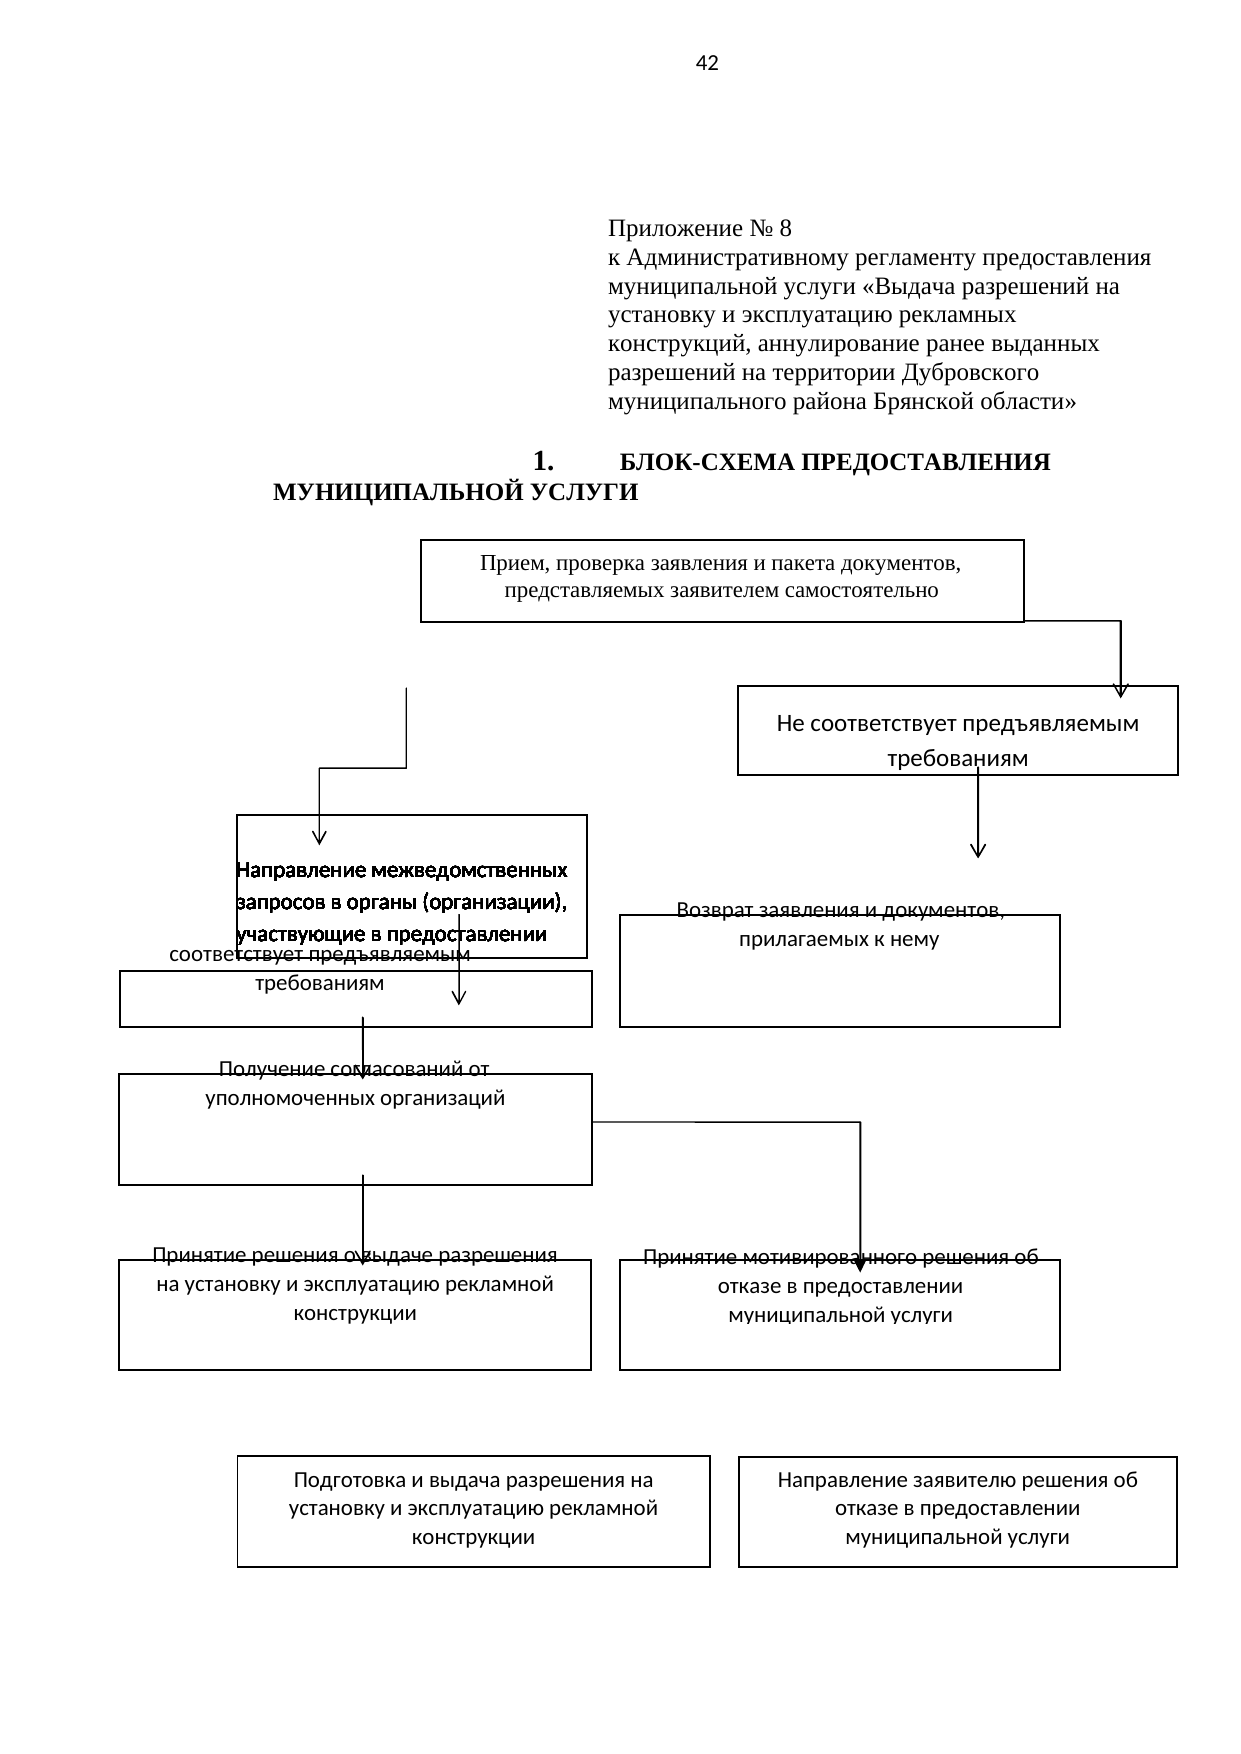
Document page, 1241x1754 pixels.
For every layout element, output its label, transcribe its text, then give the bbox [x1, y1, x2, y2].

text Приложение № 8 [608, 213, 1181, 242]
text к Административному регламенту предоставления муниципальной услуги «Выдача разрешений на установку и эксплуатацию рекламных конструкций, аннулирование ранее выданных разрешений на территории Дубровского муниципального района Брянской области» [608, 242, 1162, 414]
list БЛОК-СХЕМА ПРЕДОСТАВЛЕНИЯ МУНИЦИПАЛЬНОЙ УСЛУГИ [273, 443, 1084, 506]
